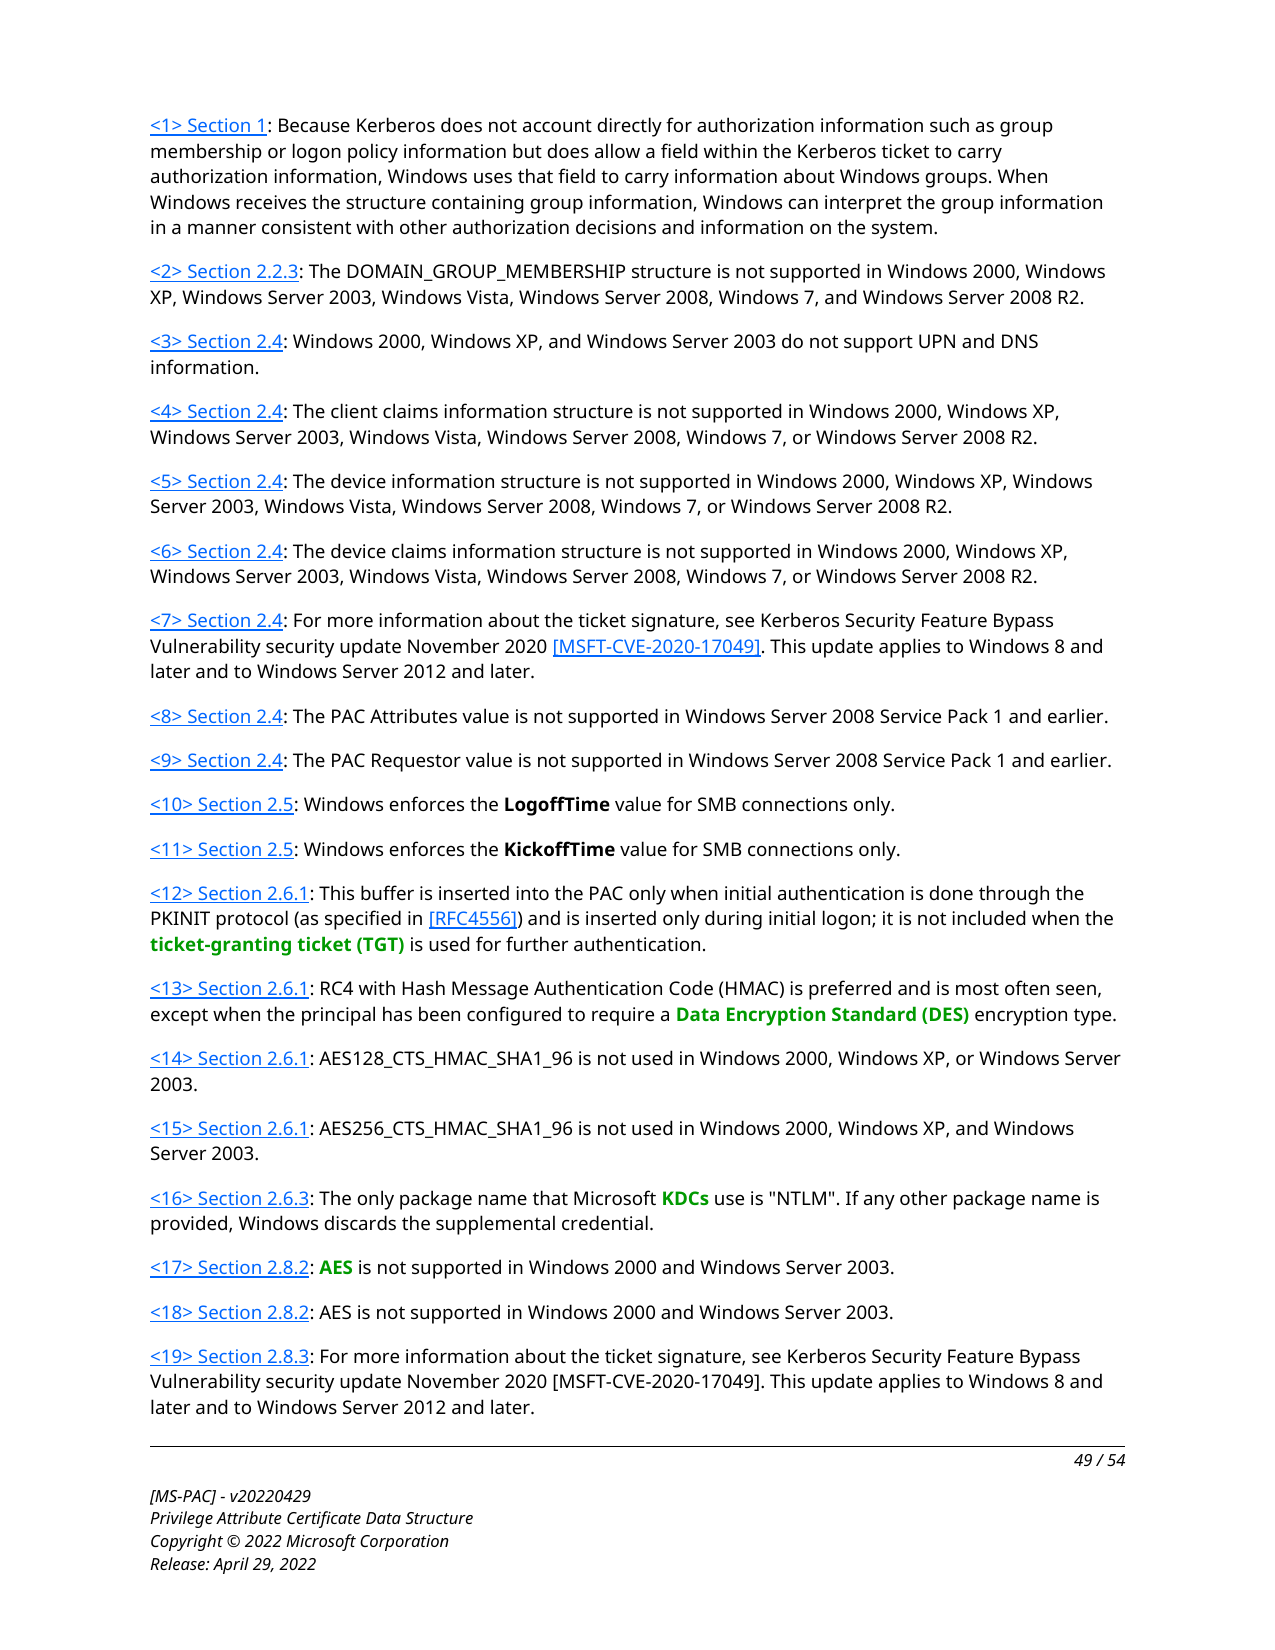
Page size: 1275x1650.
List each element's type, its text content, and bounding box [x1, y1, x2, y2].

text <10> Section 2.5: Windows enforces the LogoffTime value for SMB connections only. [150, 792, 1125, 817]
text <18> Section 2.8.2: AES is not supported in Windows 2000 and Windows Server 2003. [150, 1299, 1125, 1324]
text <1> Section 1: Because Kerberos does not account directly for authorization information such as group membership or logon policy information but does allow a field within the Kerberos ticket to carry authorization information, Windows uses that field to carry information about Windows groups. When Windows receives the structure containing group information, Windows can interpret the group information in a manner consistent with other authorization decisions and information on the system. [150, 112, 1125, 240]
text <19> Section 2.8.3: For more information about the ticket signature, see Kerberos Security Feature Bypass Vulnerability security update November 2020 [MSFT-CVE-2020-17049]. This update applies to Windows 8 and later and to Windows Server 2012 and later. [150, 1343, 1125, 1420]
text <3> Section 2.4: Windows 2000, Windows XP, and Windows Server 2003 do not support UPN and DNS information. [150, 329, 1125, 380]
text <15> Section 2.6.1: AES256_CTS_HMAC_SHA1_96 is not used in Windows 2000, Windows XP, and Windows Server 2003. [150, 1115, 1125, 1166]
text <14> Section 2.6.1: AES128_CTS_HMAC_SHA1_96 is not used in Windows 2000, Windows XP, or Windows Server 2003. [150, 1045, 1125, 1096]
text <8> Section 2.4: The PAC Attributes value is not supported in Windows Server 2008 Service Pack 1 and earlier. [150, 703, 1125, 729]
text <5> Section 2.4: The device information structure is not supported in Windows 2000, Windows XP, Windows Server 2003, Windows Vista, Windows Server 2008, Windows 7, or Windows Server 2008 R2. [150, 468, 1125, 519]
text <16> Section 2.6.3: The only package name that Microsoft KDCs use is "NTLM". If any other package name is provided, Windows discards the supplemental credential. [150, 1185, 1125, 1236]
text <11> Section 2.5: Windows enforces the KickoffTime value for SMB connections only. [150, 836, 1125, 861]
text <9> Section 2.4: The PAC Requestor value is not supported in Windows Server 2008 Service Pack 1 and earlier. [150, 747, 1125, 773]
text <13> Section 2.6.1: RC4 with Hash Message Authentication Code (HMAC) is preferred and is most often seen, except when the principal has been configured to require a Data Encryption Standard (DES) encryption type. [150, 976, 1125, 1027]
text <2> Section 2.2.3: The DOMAIN_GROUP_MEMBERSHIP structure is not supported in Windows 2000, Windows XP, Windows Server 2003, Windows Vista, Windows Server 2008, Windows 7, and Windows Server 2008 R2. [150, 259, 1125, 310]
text <12> Section 2.6.1: This buffer is inserted into the PAC only when initial authentication is done through the PKINIT protocol (as specified in [RFC4556]) and is inserted only during initial logon; it is not included when the ticket-granting ticket (TGT) is used for further authentication. [150, 880, 1125, 957]
text <4> Section 2.4: The client claims information structure is not supported in Windows 2000, Windows XP, Windows Server 2003, Windows Vista, Windows Server 2008, Windows 7, or Windows Server 2008 R2. [150, 398, 1125, 449]
text <7> Section 2.4: For more information about the ticket signature, see Kerberos Security Feature Bypass Vulnerability security update November 2020 [MSFT-CVE-2020-17049]. This update applies to Windows 8 and later and to Windows Server 2012 and later. [150, 608, 1125, 684]
text <17> Section 2.8.2: AES is not supported in Windows 2000 and Windows Server 2003. [150, 1255, 1125, 1280]
text <6> Section 2.4: The device claims information structure is not supported in Windows 2000, Windows XP, Windows Server 2003, Windows Vista, Windows Server 2008, Windows 7, or Windows Server 2008 R2. [150, 538, 1125, 589]
